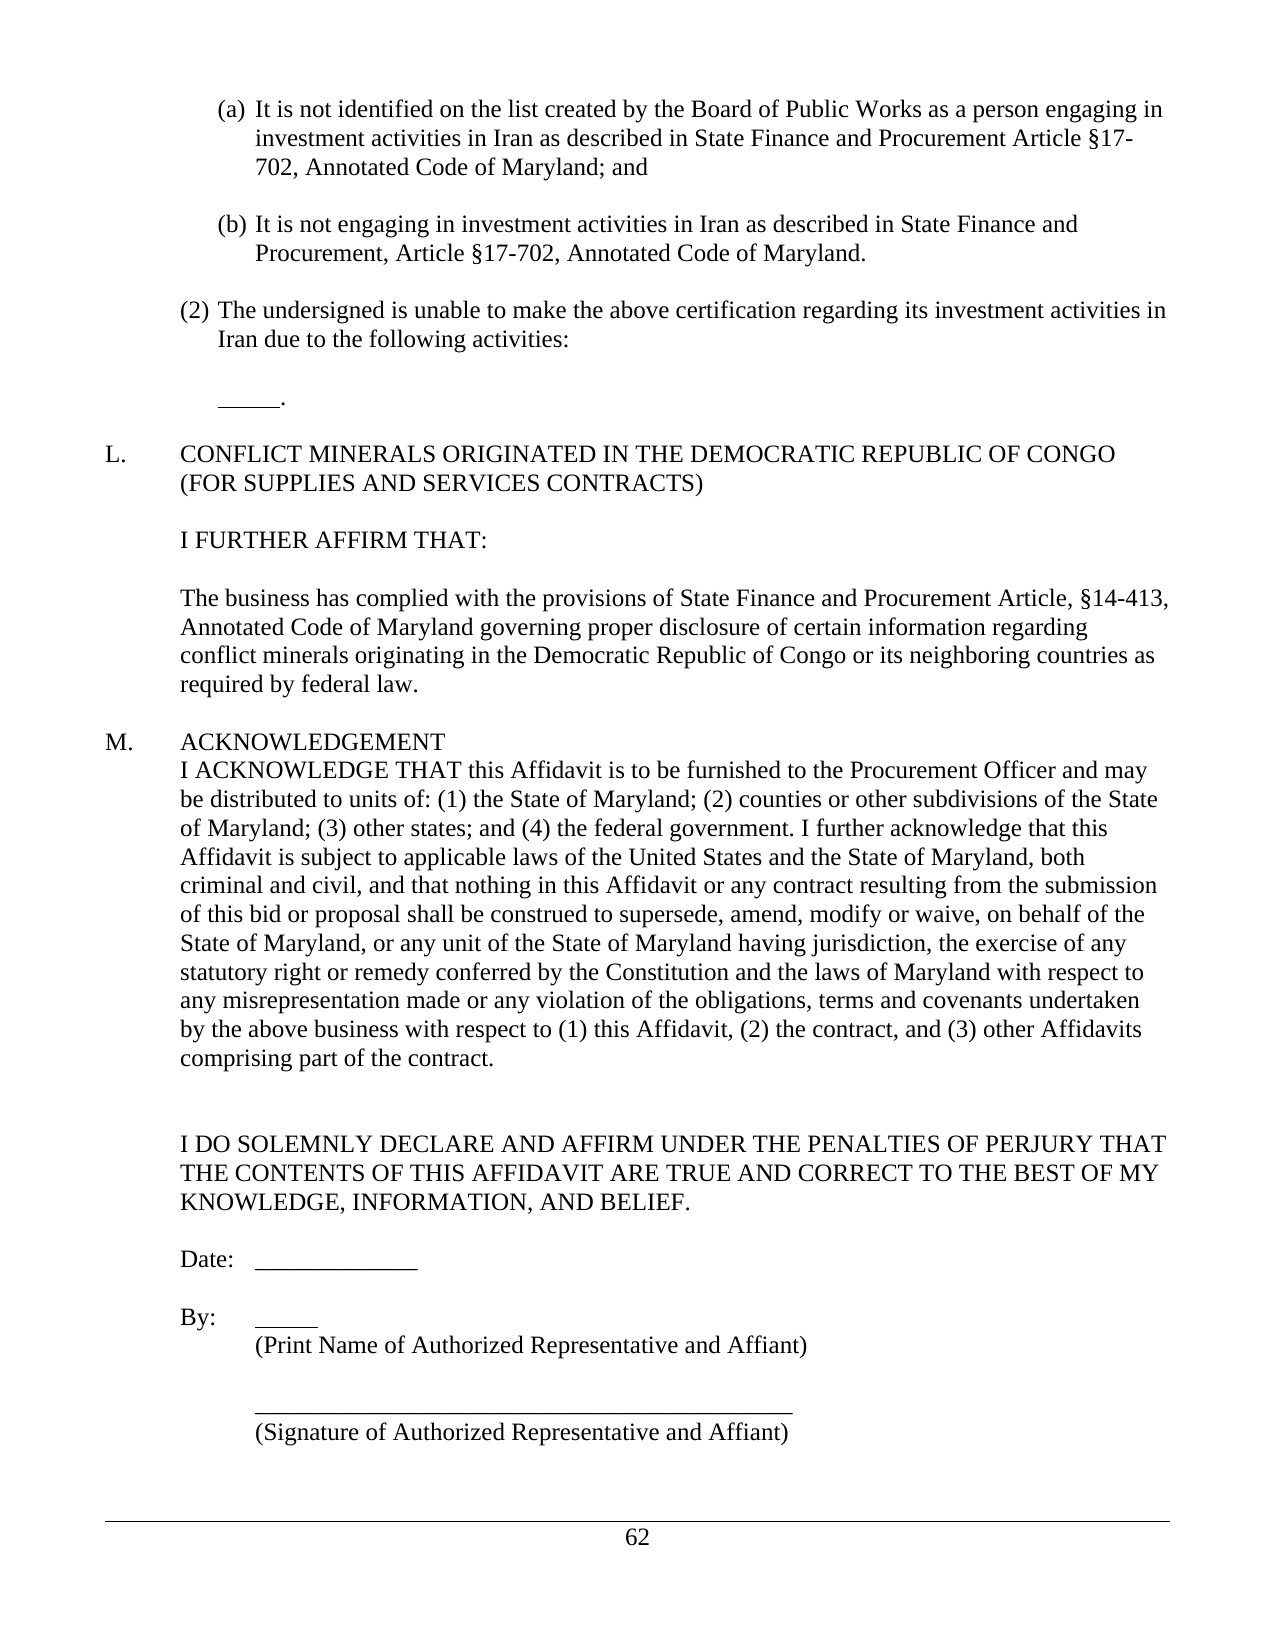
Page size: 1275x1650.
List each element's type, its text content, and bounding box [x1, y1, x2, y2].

text I ACKNOWLEDGE THAT this Affidavit is to be furnished to the Procurement Officer and may be distributed to units of: (1) the State of Maryland; (2) counties or other subdivisions of the State of Maryland; (3) other states; and (4) the federal government. I further acknowledge that this Affidavit is subject to applicable laws of the United States and the State of Maryland, both criminal and civil, and that nothing in this Affidavit or any contract resulting from the submission of this bid or proposal shall be construed to supersede, amend, modify or waive, on behalf of the State of Maryland, or any unit of the State of Maryland having jurisdiction, the exercise of any statutory right or remedy conferred by the Constitution and the laws of Maryland with respect to any misrepresentation made or any violation of the obligations, terms and covenants undertaken by the above business with respect to (1) this Affidavit, (2) the contract, and (3) other Affidavits comprising part of the contract. [180, 755, 1170, 1072]
text I FURTHER AFFIRM THAT: [105, 525, 1170, 554]
text ___________________________________________ [180, 1388, 1170, 1417]
text Date: _____________ [180, 1244, 1170, 1273]
list It is not identified on the list created by the Board of Public Works as a person engaging in investment activities in Iran as described in State Finance and Procurement Article §17-702, Annotated Code of Maryland; and [217, 94, 1170, 180]
text I DO SOLEMNLY DECLARE AND AFFIRM UNDER THE PENALTIES OF PERJURY THAT THE CONTENTS OF THIS AFFIDAVIT ARE TRUE AND CORRECT TO THE BEST OF MY KNOWLEDGE, INFORMATION, AND BELIEF. [180, 1129, 1170, 1215]
text M. ACKNOWLEDGEMENT [105, 727, 1170, 755]
list It is not engaging in investment activities in Iran as described in State Finance and Procurement, Article §17-702, Annotated Code of Maryland. [217, 209, 1170, 267]
text By: [180, 1302, 1170, 1330]
text The business has complied with the provisions of State Finance and Procurement Article, §14-413, Annotated Code of Maryland governing proper disclosure of certain information regarding conflict minerals originating in the Democratic Republic of Congo or its neighboring countries as required by federal law. [180, 583, 1170, 698]
text . [217, 382, 1170, 410]
text L. CONFLICT MINERALS ORIGINATED IN THE DEMOCRATIC REPUBLIC OF CONGO (FOR SUPPLIES AND SERVICES CONTRACTS) [105, 439, 1170, 497]
text (Signature of Authorized Representative and Affiant) [180, 1417, 1170, 1445]
list The undersigned is unable to make the above certification regarding its investment activities in Iran due to the following activities: [180, 295, 1170, 353]
text (Print Name of Authorized Representative and Affiant) [255, 1330, 1170, 1359]
